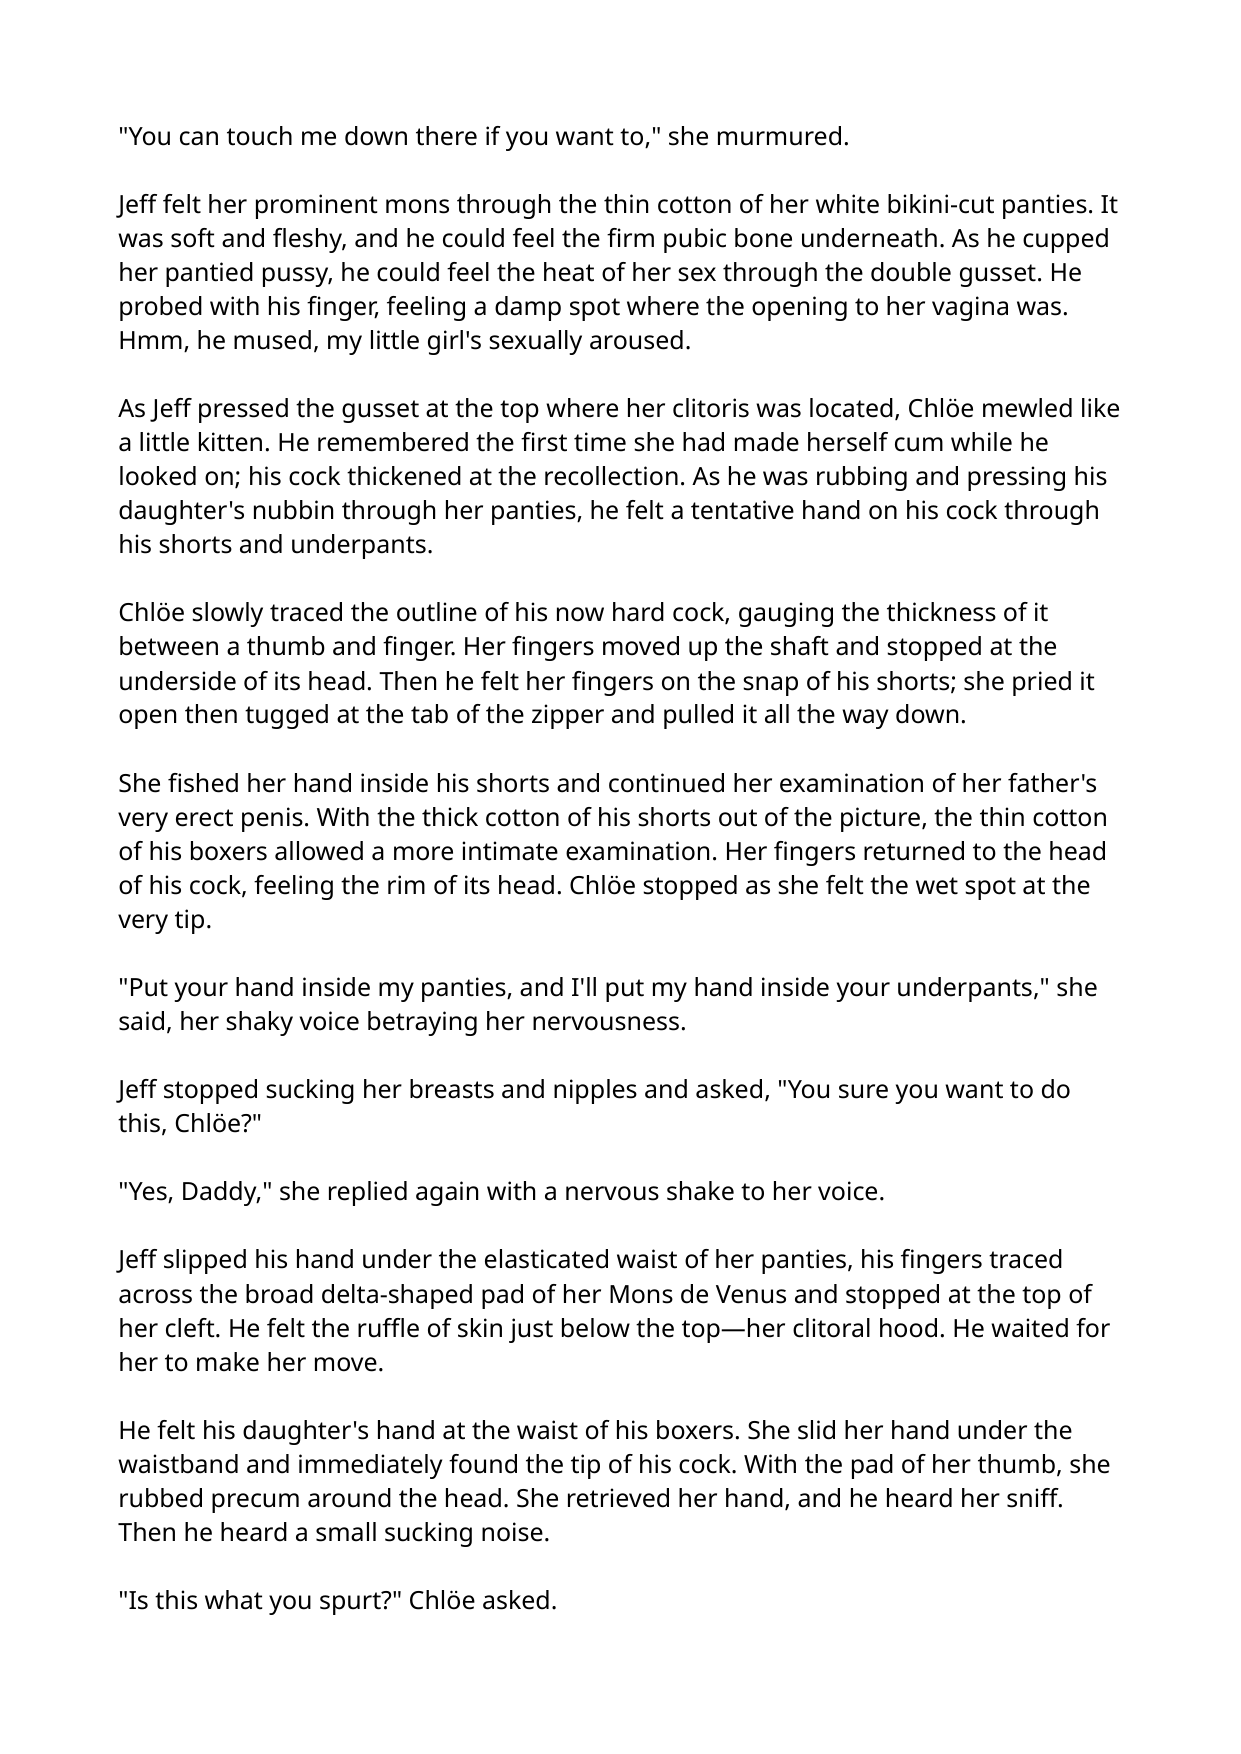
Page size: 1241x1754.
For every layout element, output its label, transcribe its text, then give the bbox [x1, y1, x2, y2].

text "Put your hand inside my panties, and I'll put my hand inside your underpants," she said, her shaky voice betraying her nervousness. [118, 970, 1122, 1038]
text "Yes, Daddy," she replied again with a nervous shake to her voice. [118, 1174, 1122, 1208]
text Jeff slipped his hand under the elasticated waist of her panties, his fingers traced across the broad delta-shaped pad of her Mons de Venus and stopped at the top of her cleft. He felt the ruffle of skin just below the top—her clitoral hood. He waited for her to make her move. [118, 1242, 1122, 1378]
text Chlöe slowly traced the outline of his now hard cock, gauging the thickness of it between a thumb and finger. Her fingers moved up the shaft and stopped at the underside of its head. Then he felt her fingers on the snap of his shorts; she pried it open then tugged at the tab of the zipper and pulled it all the way down. [118, 595, 1122, 731]
text Jeff stopped sucking her breasts and nipples and asked, "You sure you want to do this, Chlöe?" [118, 1072, 1122, 1140]
text She fished her hand inside his shorts and continued her examination of her father's very erect penis. With the thick cotton of his shorts out of the picture, the thin cotton of his boxers allowed a more intimate examination. Her fingers returned to the head of his cock, feeling the rim of its head. Chlöe stopped as she felt the wet spot at the very tip. [118, 765, 1122, 936]
text "Is this what you spurt?" Chlöe asked. [118, 1583, 1122, 1617]
text "You can touch me down there if you want to," she murmured. [118, 118, 1122, 152]
text Jeff felt her prominent mons through the thin cotton of her white bikini-cut panties. It was soft and fleshy, and he could feel the firm pubic bone underneath. As he cupped her pantied pussy, he could feel the heat of her sex through the double gusset. He probed with his finger, feeling a damp spot where the opening to her vagina was. Hmm, he mused, my little girl's sexually aroused. [118, 186, 1122, 357]
text He felt his daughter's hand at the waist of his boxers. She slid her hand under the waistband and immediately found the tip of his cock. With the pad of her thumb, she rubbed precum around the head. She retrieved her hand, and he heard her sniff. Then he heard a small sucking noise. [118, 1412, 1122, 1549]
text As Jeff pressed the gusset at the top where her clitoris was located, Chlöe mewled like a little kitten. He remembered the first time she had made herself cum while he looked on; his cock thickened at the recollection. As he was rubbing and pressing his daughter's nubbin through her panties, he felt a tentative hand on his cock through his shorts and underpants. [118, 391, 1122, 561]
